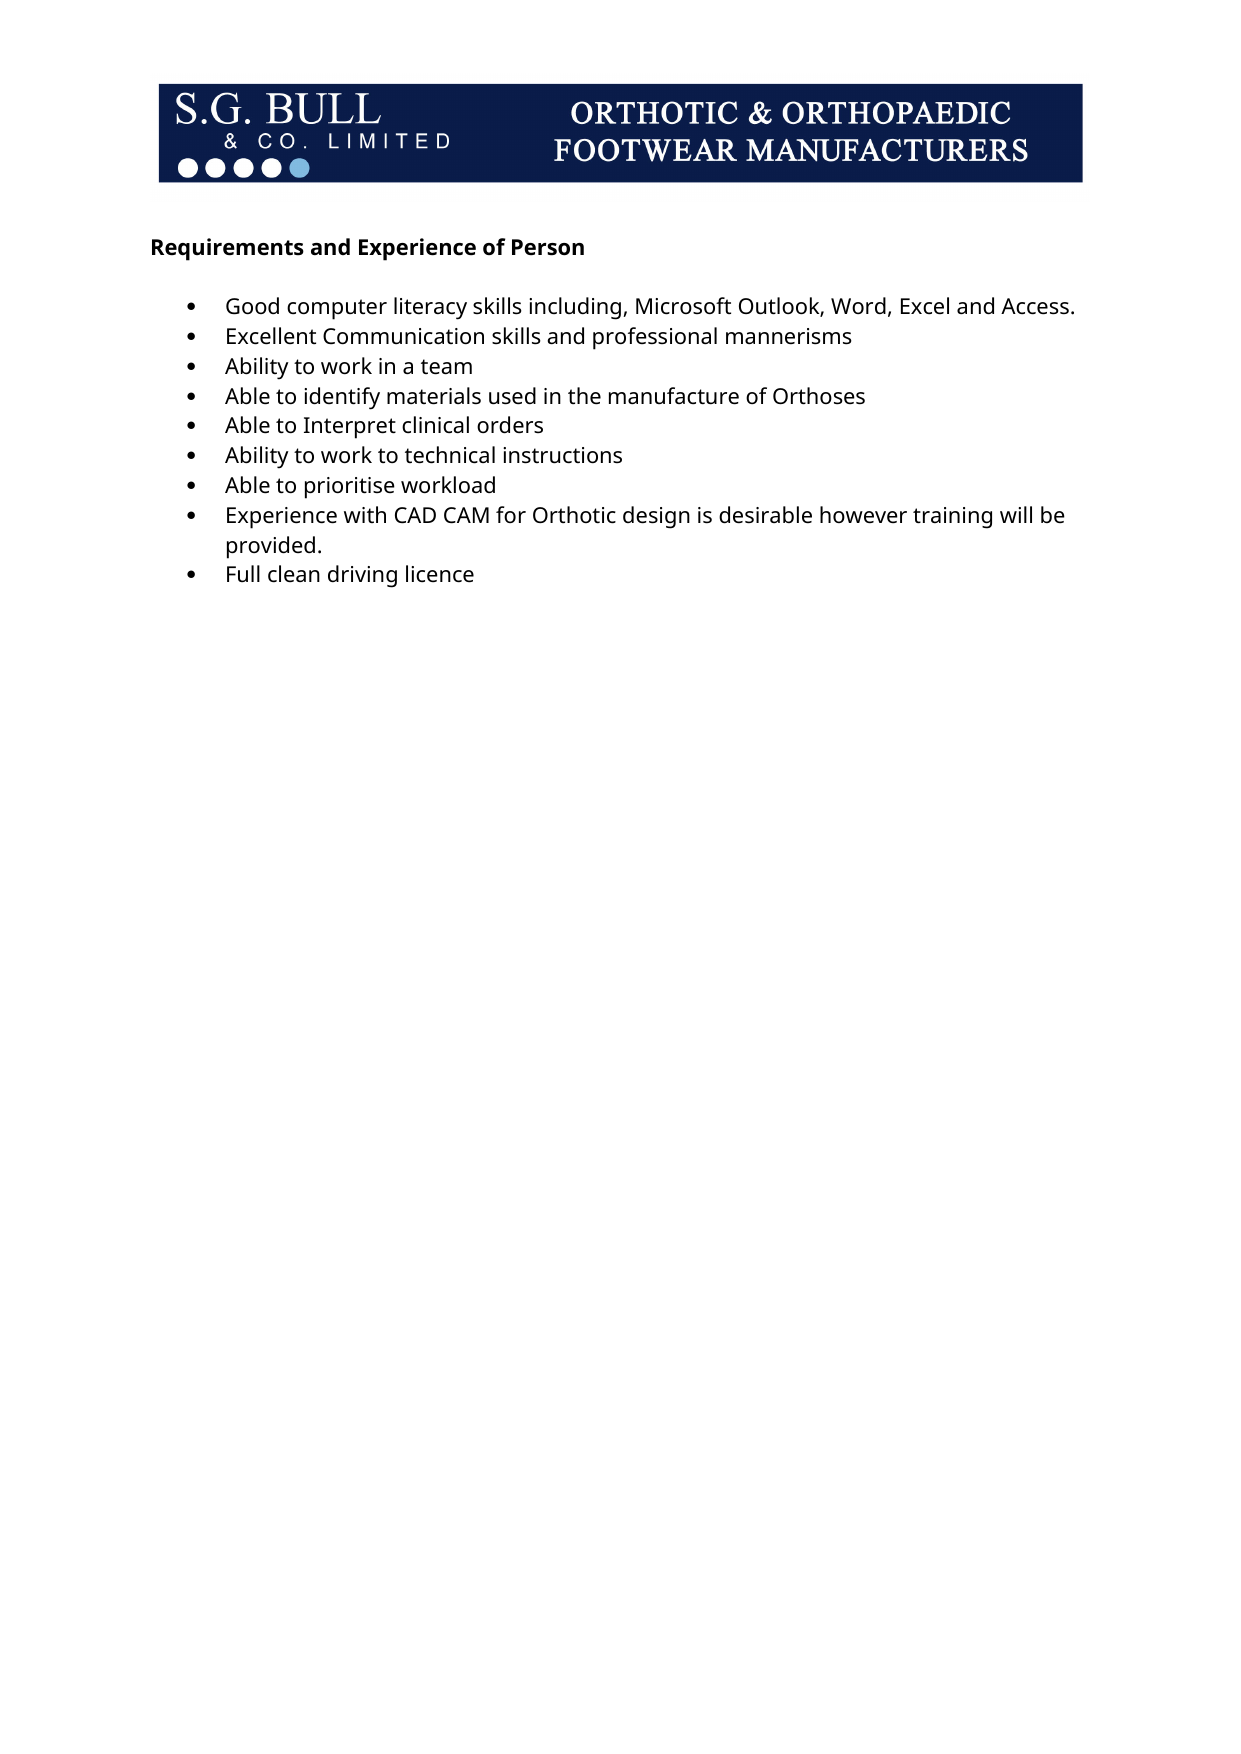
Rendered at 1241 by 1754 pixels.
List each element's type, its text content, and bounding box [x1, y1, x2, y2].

list Excellent Communication skills and professional mannerisms [187, 321, 1090, 351]
list Ability to work to technical instructions [187, 440, 1090, 470]
list Able to prioritise workload [187, 470, 1090, 500]
list Experience with CAD CAM for Orthotic design is desirable however training will be provided. [187, 500, 1090, 559]
text Requirements and Experience of Person [150, 232, 1090, 262]
picture [150, 73, 1091, 202]
list Ability to work in a team [187, 351, 1090, 381]
list Full clean driving licence [187, 559, 1090, 589]
list Good computer literacy skills including, Microsoft Outlook, Word, Excel and Access. [187, 291, 1090, 321]
list Able to Interpret clinical orders [187, 411, 1090, 440]
list Able to identify materials used in the manufacture of Orthoses [187, 381, 1090, 411]
